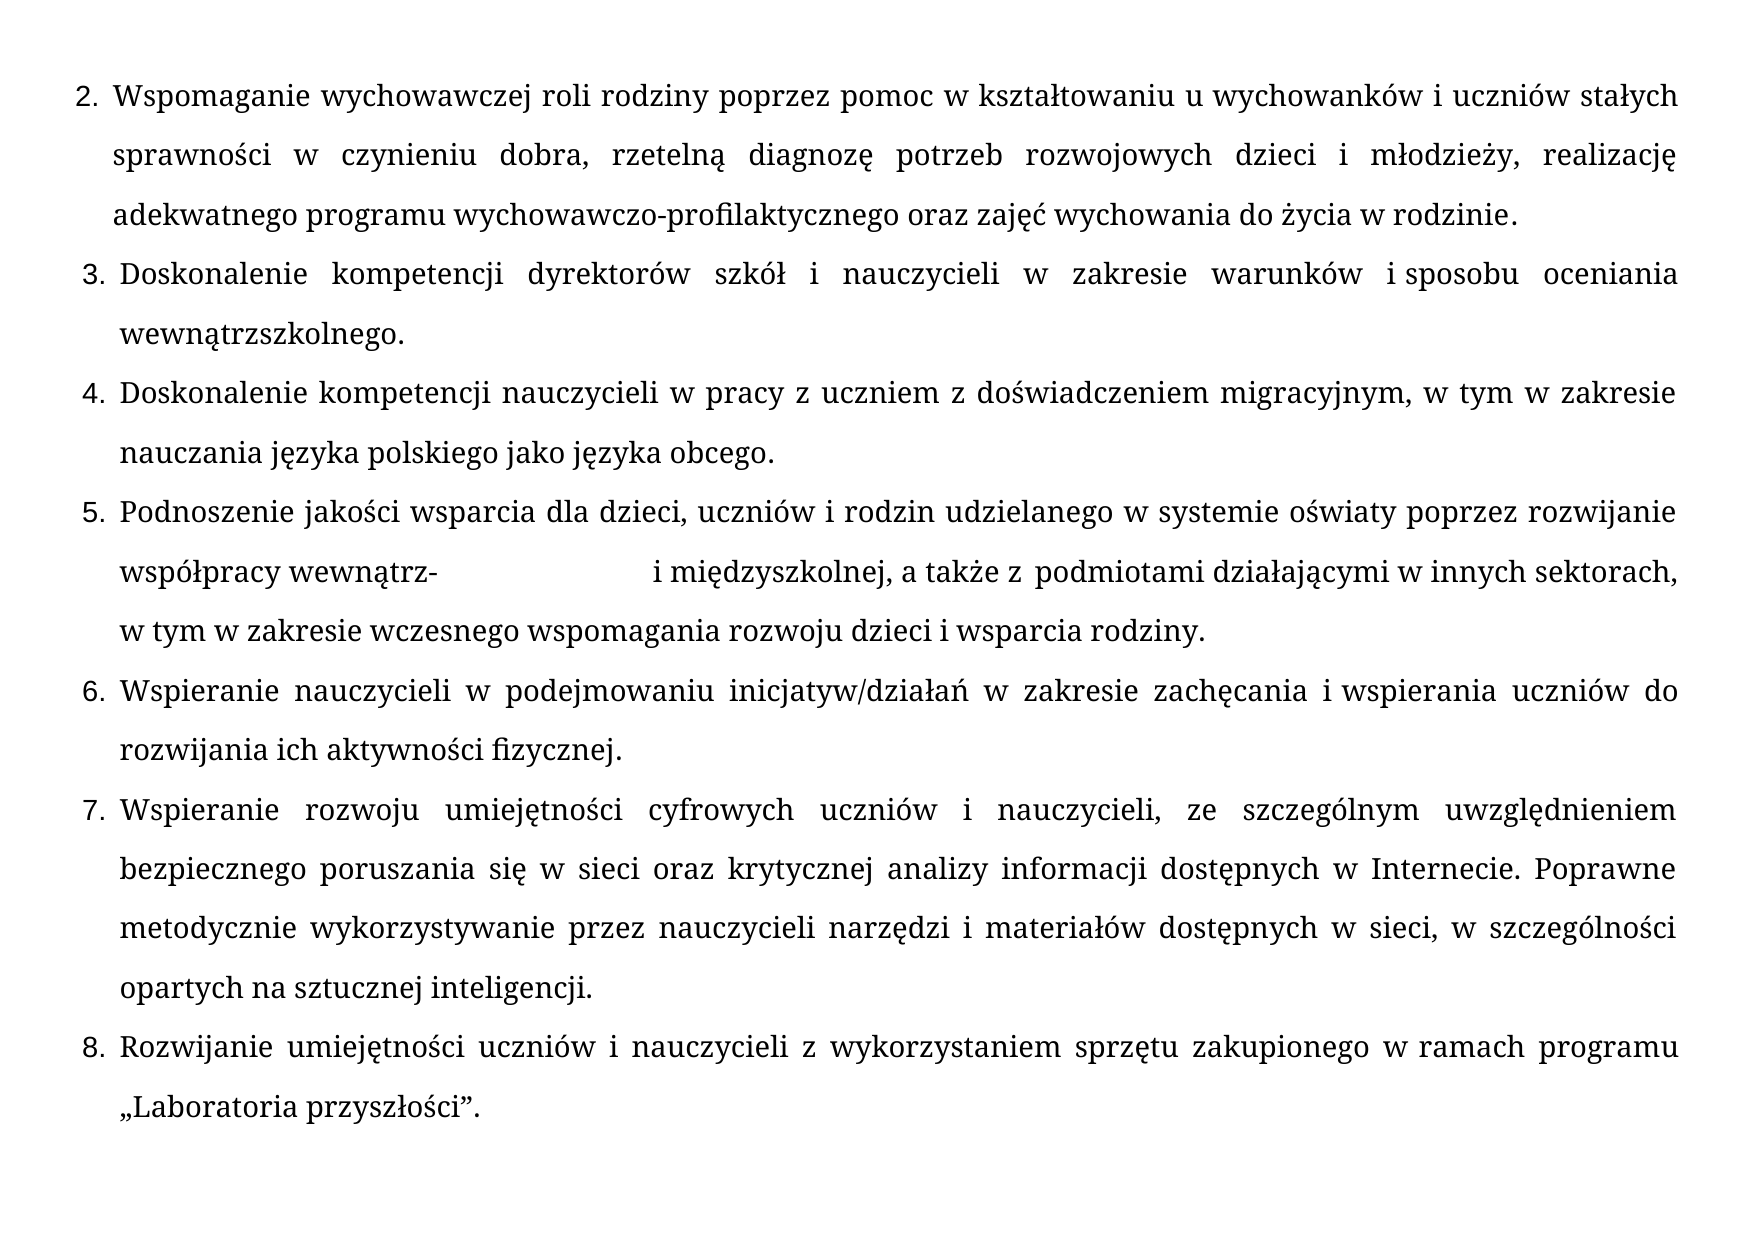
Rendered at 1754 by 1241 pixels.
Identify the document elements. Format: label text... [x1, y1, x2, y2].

list Wspomaganie wychowawczej roli rodziny poprzez pomoc w kształtowaniu u wychowanków i uczniów stałych sprawności w czynieniu dobra, rzetelną diagnozę potrzeb rozwojowych dzieci i młodzieży, realizację adekwatnego programu wychowawczo-profilaktycznego oraz zajęć wychowania do życia w rodzinie. [75, 75, 1679, 234]
list Podnoszenie jakości wsparcia dla dzieci, uczniów i rodzin udzielanego w systemie oświaty poprzez rozwijanie współpracy wewnątrz- i międzyszkolnej, a także z podmiotami działającymi w innych sektorach, w tym w zakresie wczesnego wspomagania rozwoju dzieci i wsparcia rodziny. [82, 491, 1679, 650]
list Doskonalenie kompetencji nauczycieli w pracy z uczniem z doświadczeniem migracyjnym, w tym w zakresie nauczania języka polskiego jako języka obcego. [82, 372, 1679, 472]
list Wspieranie nauczycieli w podejmowaniu inicjatyw/działań w zakresie zachęcania i wspierania uczniów do rozwijania ich aktywności fizycznej. [82, 670, 1679, 769]
list Wspieranie rozwoju umiejętności cyfrowych uczniów i nauczycieli, ze szczególnym uwzględnieniem bezpiecznego poruszania się w sieci oraz krytycznej analizy informacji dostępnych w Internecie. Poprawne metodycznie wykorzystywanie przez nauczycieli narzędzi i materiałów dostępnych w sieci, w szczególności opartych na sztucznej inteligencji. [82, 789, 1679, 1007]
list Doskonalenie kompetencji dyrektorów szkół i nauczycieli w zakresie warunków i sposobu oceniania wewnątrzszkolnego. [82, 253, 1679, 353]
list Rozwijanie umiejętności uczniów i nauczycieli z wykorzystaniem sprzętu zakupionego w ramach programu „Laboratoria przyszłości”. [82, 1027, 1679, 1126]
